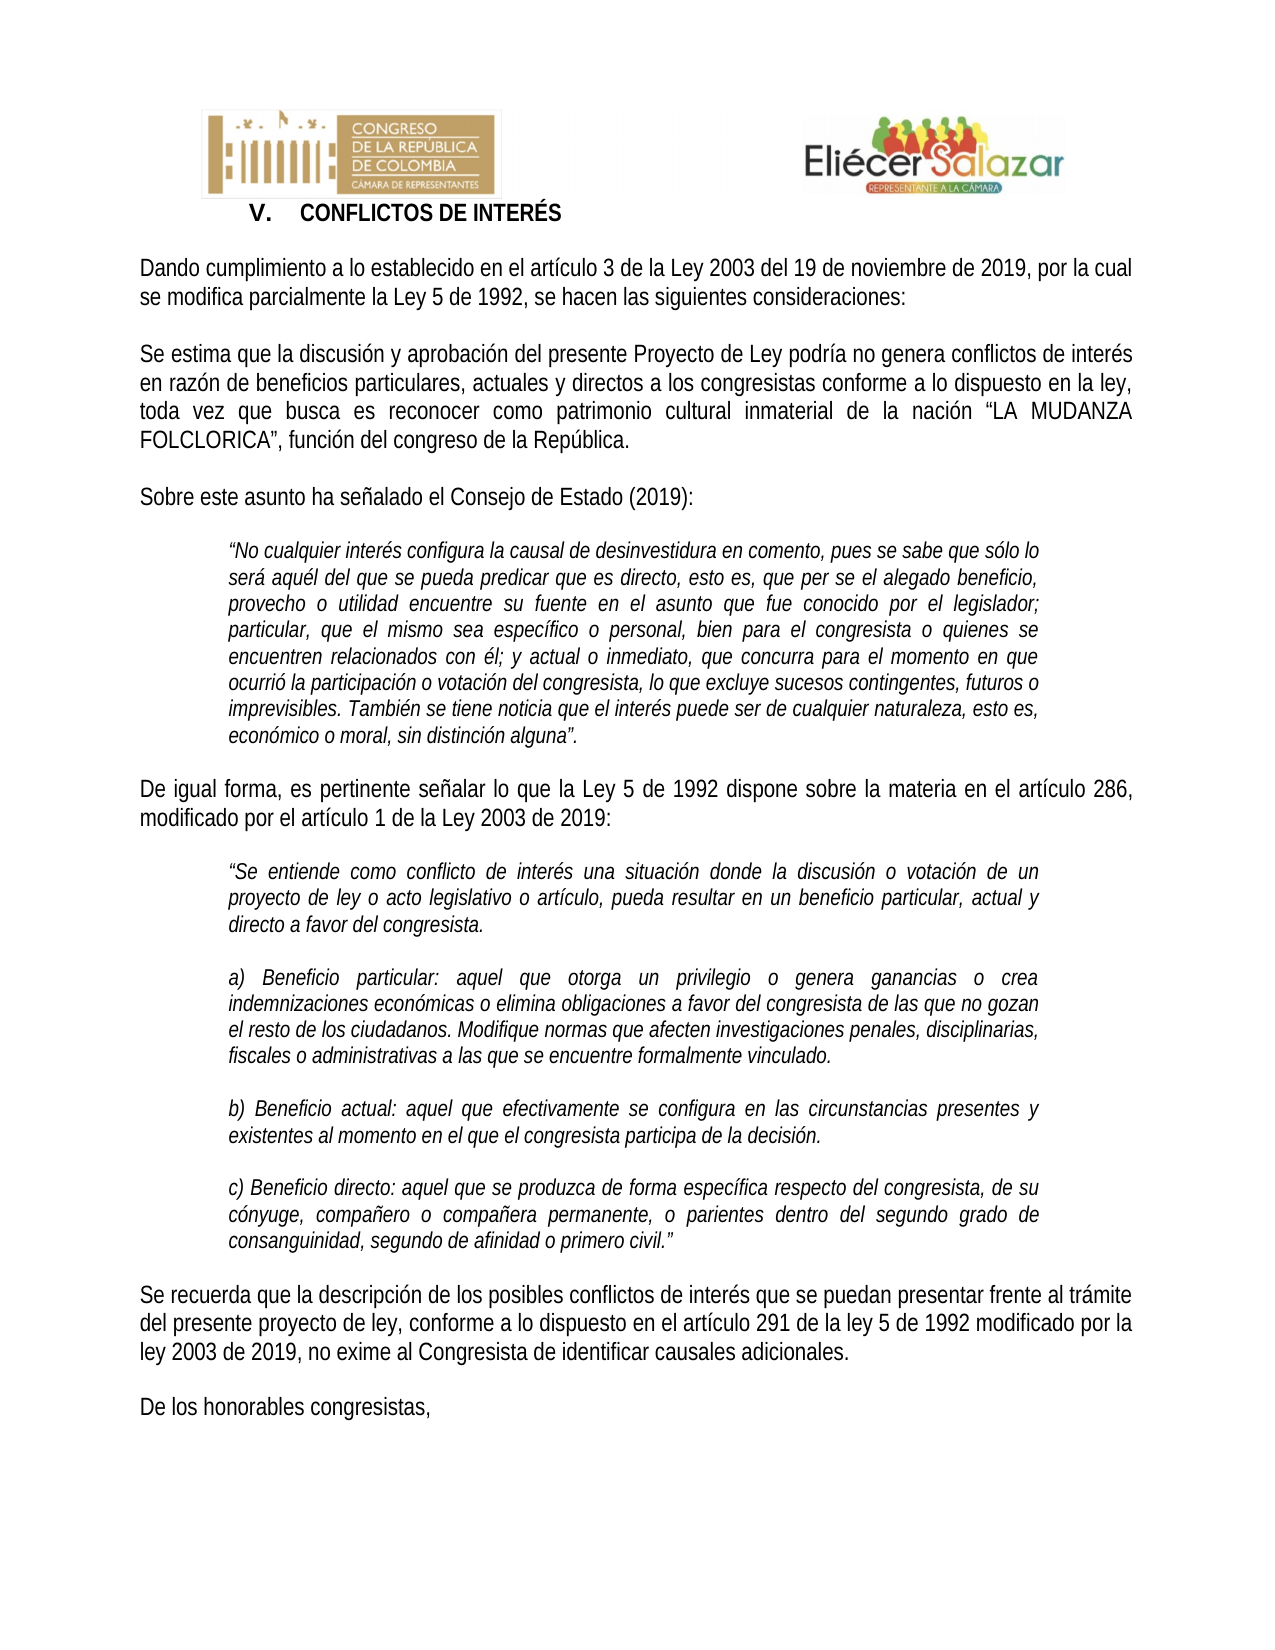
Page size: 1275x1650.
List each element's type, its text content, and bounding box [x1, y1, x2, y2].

text Se estima que la discusión y aprobación del presente Proyecto de Ley podría no genera conflictos de interés en razón de beneficios particulares, actuales y directos a los congresistas conforme a lo dispuesto en la ley, toda vez que busca es reconocer como patrimonio cultural inmaterial de la nación “LA MUDANZA FOLCLORICA”, función del congreso de la República. [139, 339, 1135, 453]
text Dando cumplimiento a lo establecido en el artículo 3 de la Ley 2003 del 19 de noviembre de 2019, por la cual se modifica parcialmente la Ley 5 de 1992, se hacen las siguientes consideraciones: [139, 253, 1135, 310]
subtitle a) Beneficio particular: aquel que otorga un privilegio o genera ganancias o crea indemnizaciones económicas o elimina obligaciones a favor del congresista de las que no gozan el resto de los ciudadanos. Modifique normas que afecten investigaciones penales, disciplinarias, fiscales o administrativas a las que se encuentre formalmente vinculado. [228, 963, 1042, 1069]
subtitle b) Beneficio actual: aquel que efectivamente se configura en las circunstancias presentes y existentes al momento en el que el congresista participa de la decisión. [228, 1095, 1042, 1148]
subtitle De igual forma, es pertinente señalar lo que la Ley 5 de 1992 dispone sobre la materia en el artículo 286, modificado por el artículo 1 de la Ley 2003 de 2019: [139, 774, 1135, 832]
subtitle “No cualquier interés configura la causal de desinvestidura en comento, pues se sabe que sólo lo será aquél del que se pueda predicar que es directo, esto es, que per se el alegado beneficio, provecho o utilidad encuentre su fuente en el asunto que fue conocido por el legislador; particular, que el mismo sea específico o personal, bien para el congresista o quienes se encuentren relacionados con él; y actual o inmediato, que concurra para el momento en que ocurrió la participación o votación del congresista, lo que excluye sucesos contingentes, futuros o imprevisibles. También se tiene noticia que el interés puede ser de cualquier naturaleza, esto es, económico o moral, sin distinción alguna”. [228, 537, 1042, 748]
text Sobre este asunto ha señalado el Consejo de Estado (2019): [139, 482, 1135, 511]
list CONFLICTOS DE INTERÉS [248, 198, 1135, 227]
text De los honorables congresistas, [139, 1392, 1135, 1421]
picture [201, 109, 1067, 199]
subtitle c) Beneficio directo: aquel que se produzca de forma específica respecto del congresista, de su cónyuge, compañero o compañera permanente, o parientes dentro del segundo grado de consanguinidad, segundo de afinidad o primero civil.” [228, 1174, 1042, 1253]
subtitle Se recuerda que la descripción de los posibles conflictos de interés que se puedan presentar frente al trámite del presente proyecto de ley, conforme a lo dispuesto en el artículo 291 de la ley 5 de 1992 modificado por la ley 2003 de 2019, no exime al Congresista de identificar causales adicionales. [139, 1280, 1135, 1366]
subtitle “Se entiende como conflicto de interés una situación donde la discusión o votación de un proyecto de ley o acto legislativo o artículo, pueda resultar en un beneficio particular, actual y directo a favor del congresista. [228, 858, 1042, 937]
